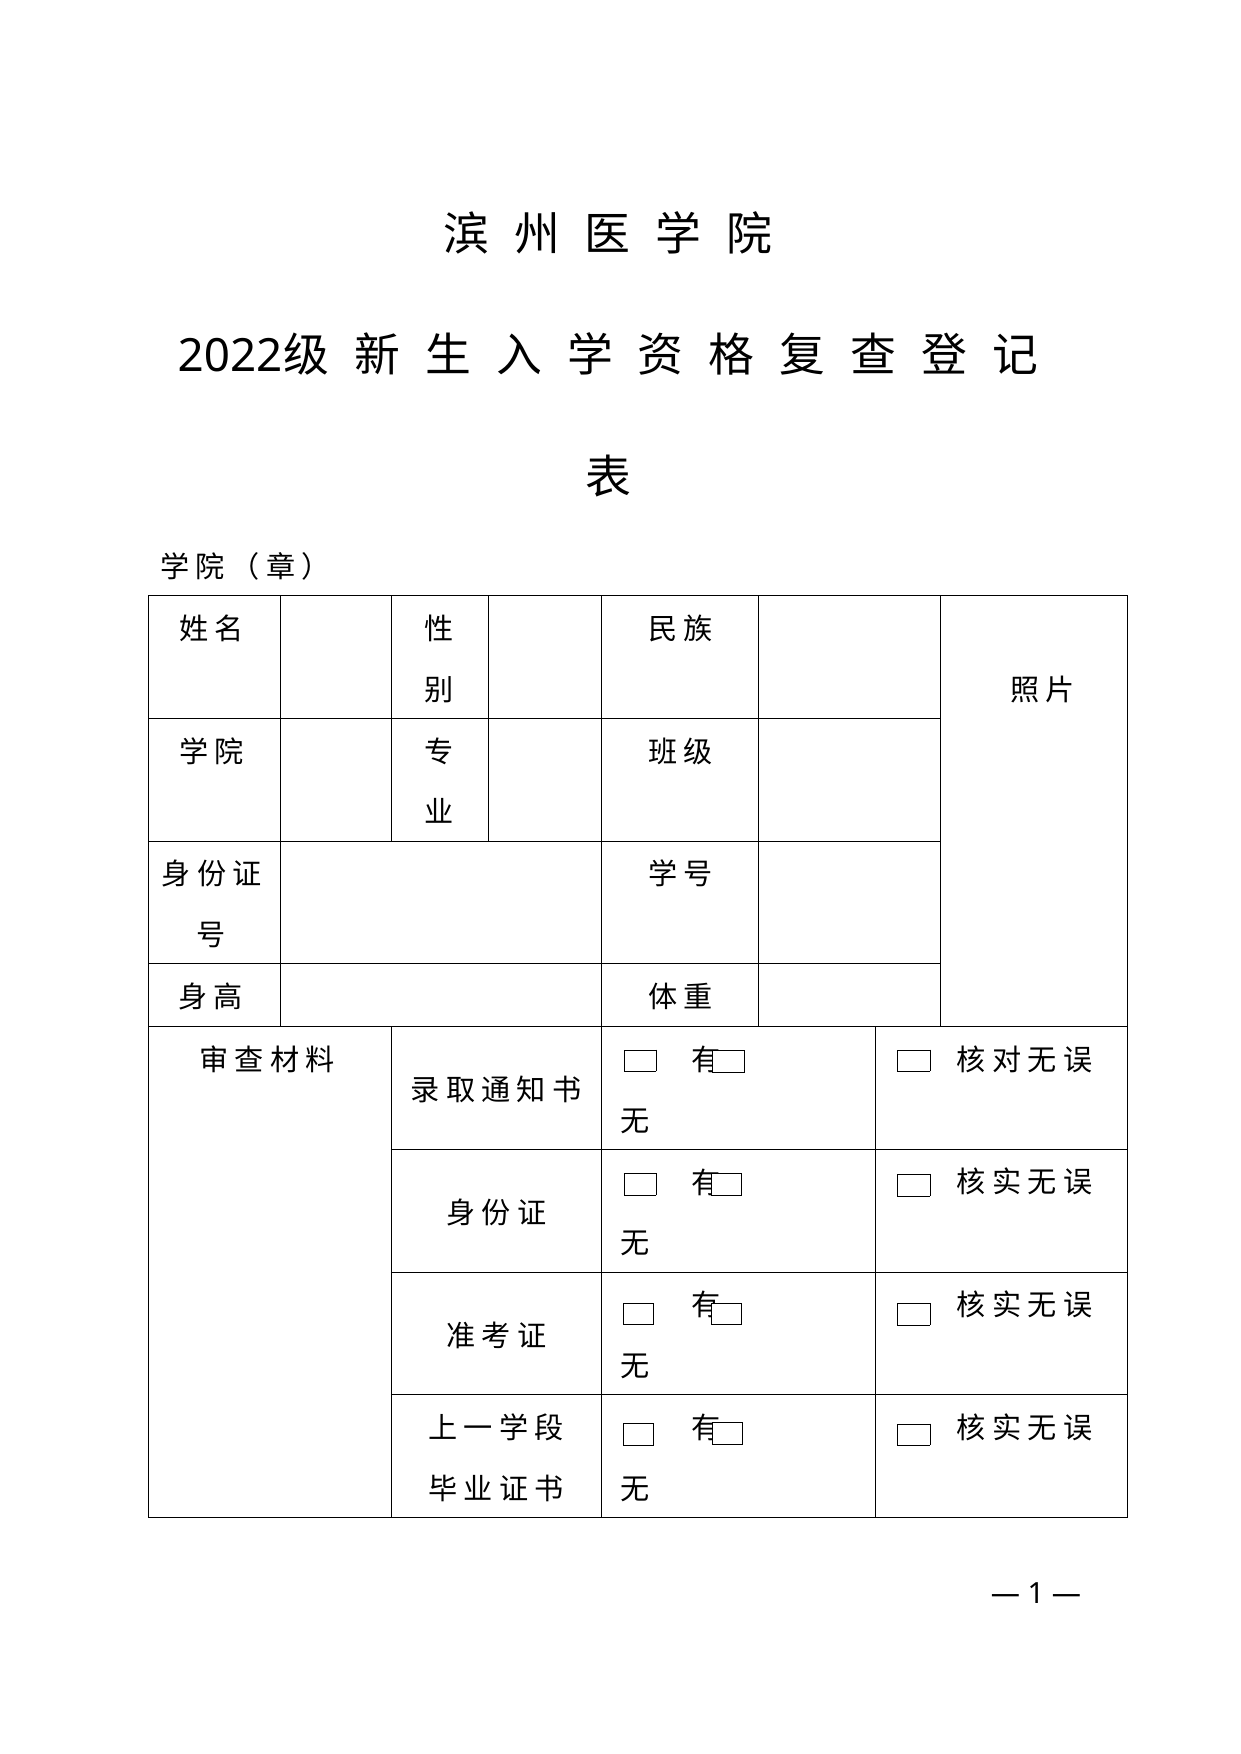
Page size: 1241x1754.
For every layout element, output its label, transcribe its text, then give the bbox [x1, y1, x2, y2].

table_cell [759, 842, 940, 963]
table_cell 审查材料 [149, 1027, 391, 1517]
table_cell 学院 [149, 719, 280, 841]
text 滨州医学院 [160, 169, 1081, 291]
table_header [489, 596, 601, 718]
table_cell 有 无 [602, 1395, 875, 1517]
table_header 姓名 [149, 596, 280, 718]
table_cell [759, 964, 940, 1026]
table_cell 核实无误 [876, 1273, 1127, 1394]
table_cell 准考证 [392, 1273, 601, 1394]
table_header [759, 596, 940, 718]
table_header [281, 596, 391, 718]
table_cell 身份证 [392, 1150, 601, 1272]
table_header 照片 [941, 596, 1127, 1026]
table_cell 身高 [149, 964, 280, 1026]
table_cell 专业 [392, 719, 488, 841]
table_cell 有 无 [602, 1027, 875, 1149]
table_cell 有 无 [602, 1273, 875, 1394]
table_cell 核对无误 [876, 1027, 1127, 1149]
text 2022级新生入学资格复查登记表 [160, 291, 1081, 534]
table_cell 核实无误 [876, 1150, 1127, 1272]
table_cell [759, 719, 940, 841]
table_header 性别 [392, 596, 488, 718]
text 学院（章） [160, 534, 1081, 595]
table_cell [489, 719, 601, 841]
table_cell 上一学段 毕业证书 [392, 1395, 601, 1517]
table_cell 录取通知书 [392, 1027, 601, 1149]
table_cell [281, 719, 391, 841]
table_cell 班级 [602, 719, 758, 841]
table_cell 学号 [602, 842, 758, 963]
table_cell 身份证号 [149, 842, 280, 963]
table_cell 核实无误 [876, 1395, 1127, 1517]
table_cell 体重 [602, 964, 758, 1026]
table_header 民族 [602, 596, 758, 718]
table_cell [281, 842, 601, 963]
table_cell [281, 964, 601, 1026]
table_cell 有 无 [602, 1150, 875, 1272]
